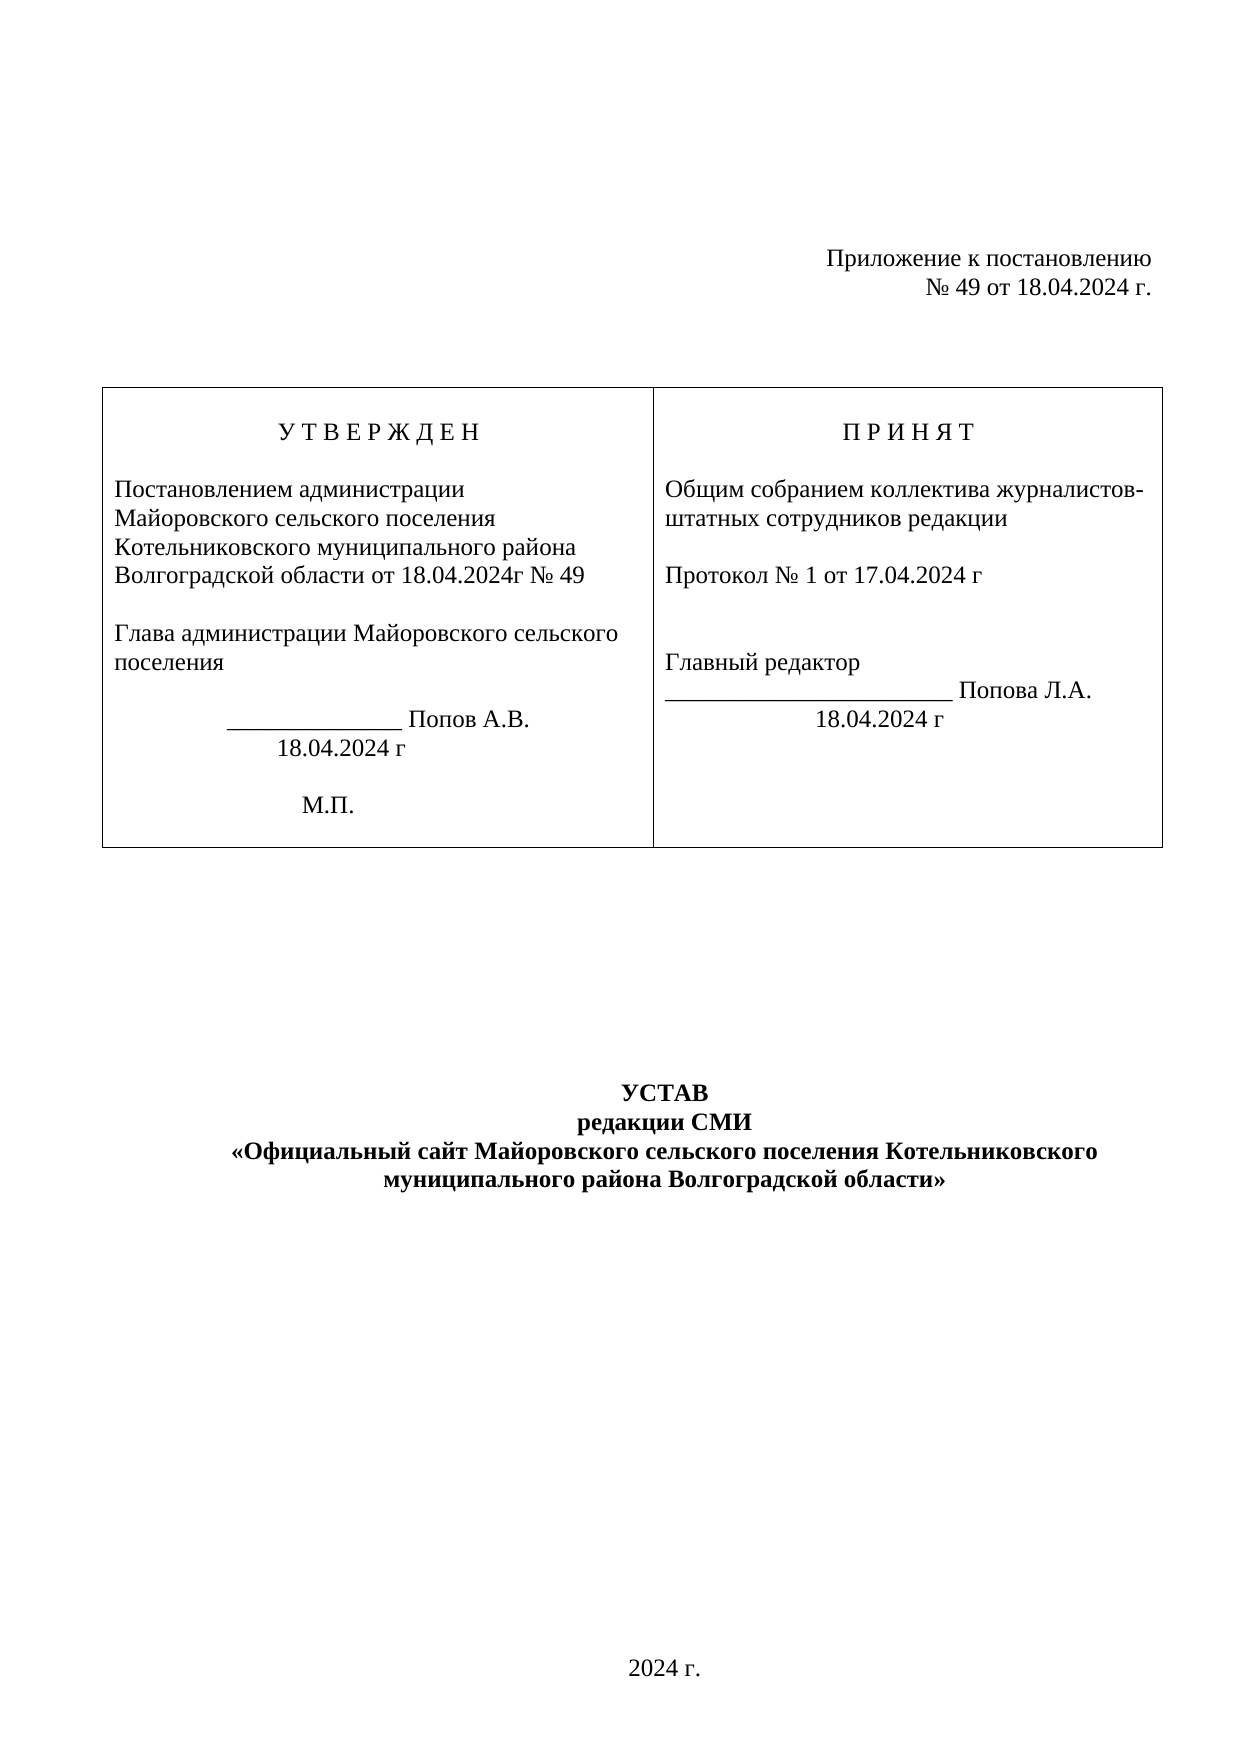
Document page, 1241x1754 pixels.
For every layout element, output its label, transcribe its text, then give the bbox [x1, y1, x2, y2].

table_header У Т В Е Р Ж Д Е Н Постановлением администрации Майоровского сельского поселения Котельниковского муниципального района Волгоградской области от 18.04.2024г № 49 Глава администрации Майоровского сельского поселения ______________ Попов А.В. 18.04.2024 г М.П. [103, 388, 653, 847]
text Приложение к постановлению [177, 243, 1152, 272]
text 2024 г. [177, 1653, 1152, 1682]
table_header П Р И Н Я Т Общим собранием коллектива журналистов-штатных сотрудников редакции Протокол № 1 от 17.04.2024 г Главный редактор _______________________ Попова Л.А. 18.04.2024 г [654, 388, 1162, 847]
text № 49 от 18.04.2024 г. [177, 272, 1152, 301]
text «Официальный сайт Майоровского сельского поселения Котельниковского муниципального района Волгоградской области» [177, 1136, 1152, 1193]
text УСТАВ [177, 1078, 1152, 1107]
text редакции СМИ [177, 1107, 1152, 1136]
